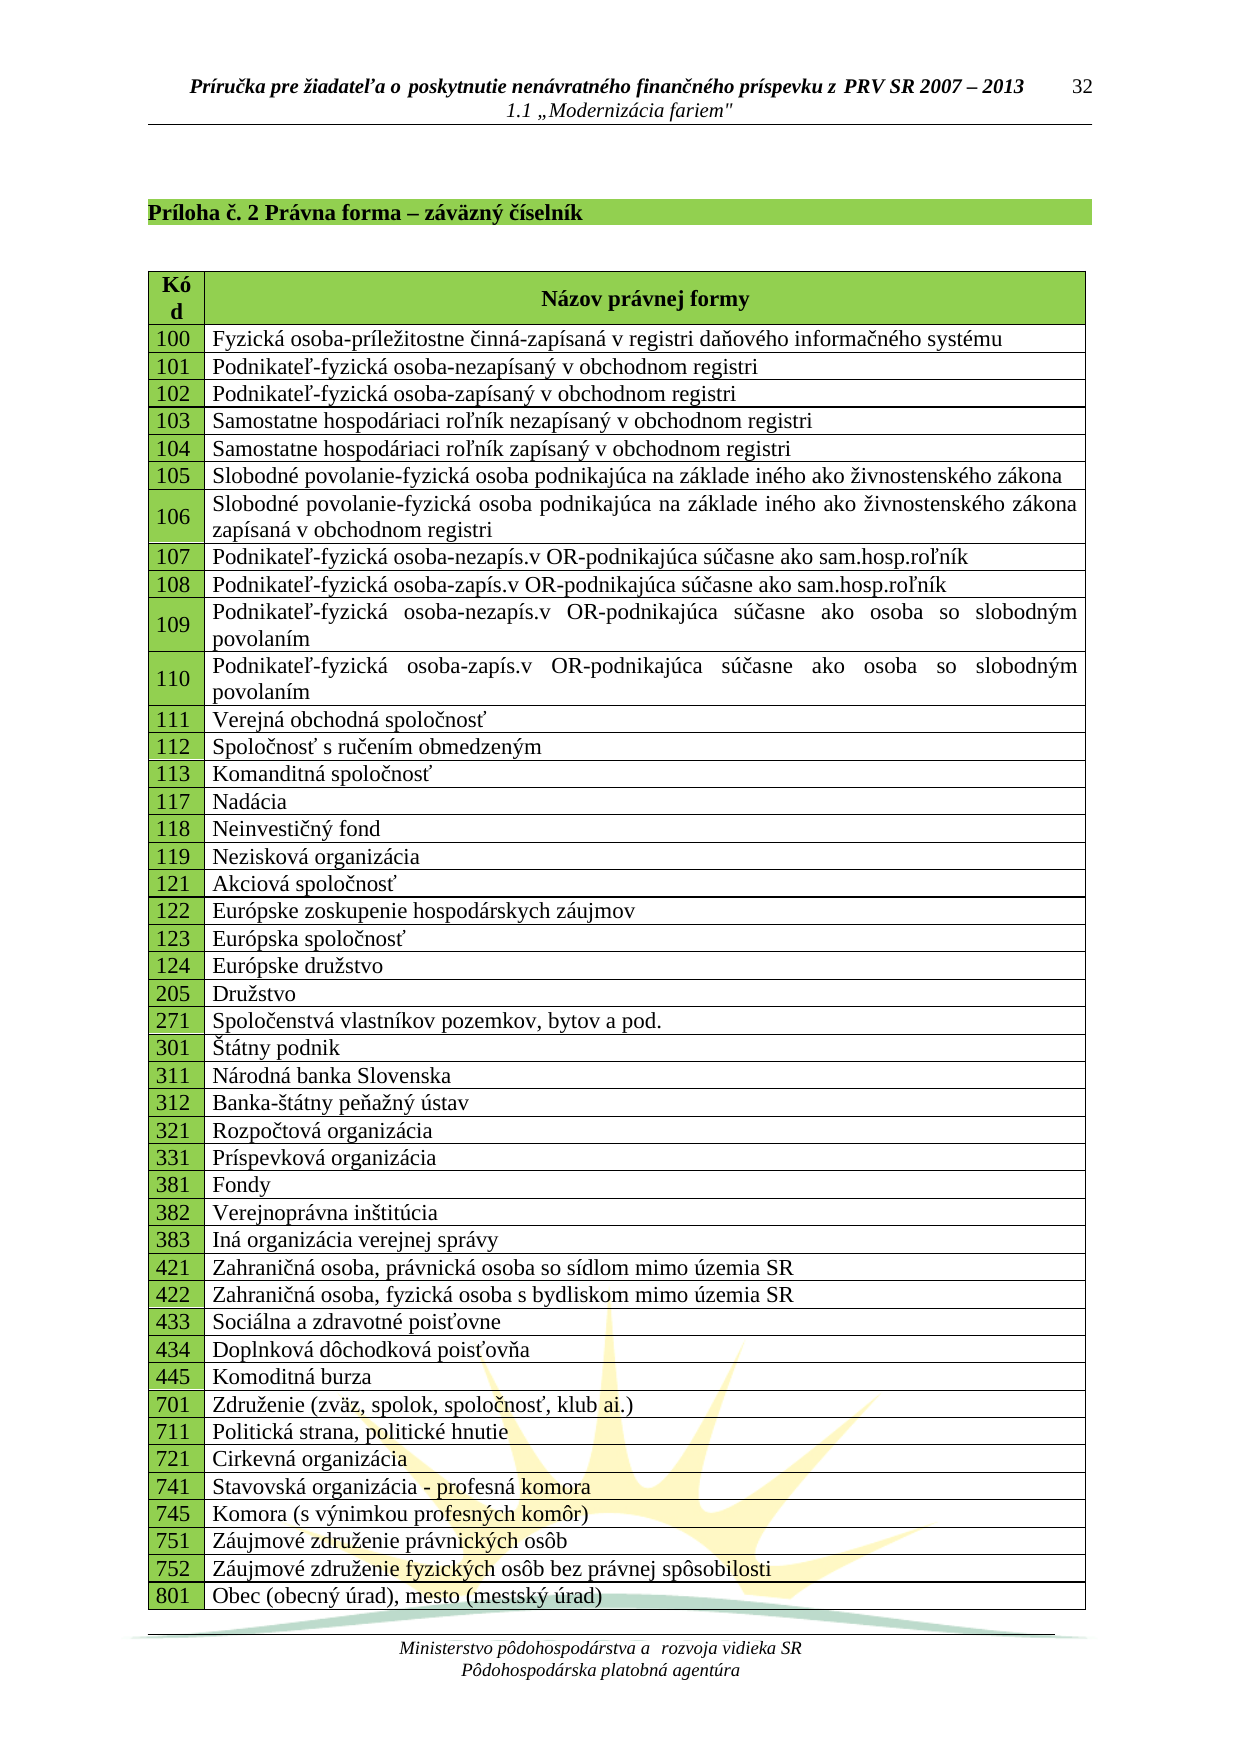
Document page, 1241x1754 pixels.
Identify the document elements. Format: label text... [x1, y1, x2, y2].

subtitle Príloha č. 2 Právna forma – záväzný číselník [583, 199, 1092, 225]
table_cell 106 [149, 490, 204, 542]
table_cell Podnikateľ-fyzická osoba-nezapísaný v obchodnom registri [205, 353, 1085, 379]
table_cell Podnikateľ-fyzická osoba-zapís.v OR-podnikajúca súčasne ako sam.hosp.roľník [205, 571, 1085, 597]
table_cell 721 [149, 1445, 204, 1472]
table_cell Akciová spoločnosť [205, 870, 1085, 896]
table_header Názov právnej formy [205, 272, 1085, 324]
table_cell Podnikateľ-fyzická osoba-nezapís.v OR-podnikajúca súčasne ako osoba so slobodným povolaním [205, 598, 1085, 651]
table_cell 107 [149, 544, 204, 570]
table_cell 331 [149, 1144, 204, 1170]
table_cell Spoločenstvá vlastníkov pozemkov, bytov a pod. [205, 1007, 1085, 1033]
table_cell Stavovská organizácia - profesná komora [205, 1473, 1085, 1499]
table_cell Komanditná spoločnosť [205, 761, 1085, 787]
table_cell 119 [149, 843, 204, 869]
table_cell 741 [149, 1473, 204, 1499]
table_cell Politická strana, politické hnutie [205, 1418, 1085, 1444]
table_cell Slobodné povolanie-fyzická osoba podnikajúca na základe iného ako živnostenského zákona [205, 462, 1085, 489]
table_cell Spoločnosť s ručením obmedzeným [205, 733, 1085, 759]
table_cell Európske zoskupenie hospodárskych záujmov [205, 898, 1085, 924]
table_cell Banka-štátny peňažný ústav [205, 1089, 1085, 1116]
table_cell Fyzická osoba-príležitostne činná-zapísaná v registri daňového informačného systému [205, 325, 1085, 352]
table_cell Príspevková organizácia [205, 1144, 1085, 1170]
table_cell Európske družstvo [205, 952, 1085, 979]
table_cell 109 [149, 598, 204, 651]
table_cell Združenie (zväz, spolok, spoločnosť, klub ai.) [205, 1391, 1085, 1417]
table_cell 100 [149, 325, 204, 352]
table_cell Sociálna a zdravotné poisťovne [205, 1309, 1085, 1335]
table_cell Komoditná burza [205, 1363, 1085, 1389]
table_cell Iná organizácia verejnej správy [205, 1226, 1085, 1253]
table_cell 110 [149, 652, 204, 705]
table_cell 123 [149, 925, 204, 951]
table_cell Obec (obecný úrad), mesto (mestský úrad) [205, 1583, 1085, 1609]
table_cell 381 [149, 1171, 204, 1198]
table_cell Zahraničná osoba, fyzická osoba s bydliskom mimo územia SR [205, 1281, 1085, 1307]
table_cell Samostatne hospodáriaci roľník nezapísaný v obchodnom registri [205, 408, 1085, 434]
table_cell Podnikateľ-fyzická osoba-nezapís.v OR-podnikajúca súčasne ako sam.hosp.roľník [205, 544, 1085, 570]
table_cell 117 [149, 788, 204, 814]
table_cell 421 [149, 1254, 204, 1280]
table_cell Družstvo [205, 980, 1085, 1006]
table_cell 108 [149, 571, 204, 597]
table_cell 105 [149, 462, 204, 489]
table_cell 434 [149, 1336, 204, 1362]
table_cell 205 [149, 980, 204, 1006]
table_cell 112 [149, 733, 204, 759]
table_cell Neinvestičný fond [205, 815, 1085, 842]
table_cell 751 [149, 1528, 204, 1554]
table_cell 383 [149, 1226, 204, 1253]
table_cell Cirkevná organizácia [205, 1445, 1085, 1472]
table_cell Národná banka Slovenska [205, 1062, 1085, 1088]
table_cell 801 [149, 1583, 204, 1609]
table_cell Európska spoločnosť [205, 925, 1085, 951]
table_cell 103 [149, 408, 204, 434]
table_cell 124 [149, 952, 204, 979]
table_cell 321 [149, 1117, 204, 1143]
table_cell Záujmové združenie právnických osôb [205, 1528, 1085, 1554]
table_header Kód [149, 272, 204, 324]
table_cell 101 [149, 353, 204, 379]
table_cell 711 [149, 1418, 204, 1444]
table_cell 111 [149, 706, 204, 732]
table_cell 752 [149, 1555, 204, 1581]
table_cell 311 [149, 1062, 204, 1088]
table_cell 102 [149, 380, 204, 406]
table_cell Samostatne hospodáriaci roľník zapísaný v obchodnom registri [205, 435, 1085, 461]
table_cell 104 [149, 435, 204, 461]
table_cell Komora (s výnimkou profesných komôr) [205, 1500, 1085, 1527]
table_cell 122 [149, 898, 204, 924]
table_cell Nadácia [205, 788, 1085, 814]
table_cell Slobodné povolanie-fyzická osoba podnikajúca na základe iného ako živnostenského zákona zapísaná v obchodnom registri [205, 490, 1085, 542]
table_cell 118 [149, 815, 204, 842]
table_cell Zahraničná osoba, právnická osoba so sídlom mimo územia SR [205, 1254, 1085, 1280]
table_cell 445 [149, 1363, 204, 1389]
table_cell Rozpočtová organizácia [205, 1117, 1085, 1143]
table_cell 301 [149, 1035, 204, 1061]
table_cell 433 [149, 1309, 204, 1335]
table_cell 312 [149, 1089, 204, 1116]
table_cell 382 [149, 1199, 204, 1225]
table_cell 121 [149, 870, 204, 896]
table_cell Verejná obchodná spoločnosť [205, 706, 1085, 732]
table_cell Štátny podnik [205, 1035, 1085, 1061]
table_cell Nezisková organizácia [205, 843, 1085, 869]
table_cell Verejnoprávna inštitúcia [205, 1199, 1085, 1225]
table_cell 422 [149, 1281, 204, 1307]
table_cell Záujmové združenie fyzických osôb bez právnej spôsobilosti [205, 1555, 1085, 1581]
table_cell Podnikateľ-fyzická osoba-zapís.v OR-podnikajúca súčasne ako osoba so slobodným povolaním [205, 652, 1085, 705]
table_cell Podnikateľ-fyzická osoba-zapísaný v obchodnom registri [205, 380, 1085, 406]
table_cell 701 [149, 1391, 204, 1417]
table_cell Doplnková dôchodková poisťovňa [205, 1336, 1085, 1362]
table_cell 113 [149, 761, 204, 787]
table_cell 271 [149, 1007, 204, 1033]
table_cell Fondy [205, 1171, 1085, 1198]
table_cell 745 [149, 1500, 204, 1527]
